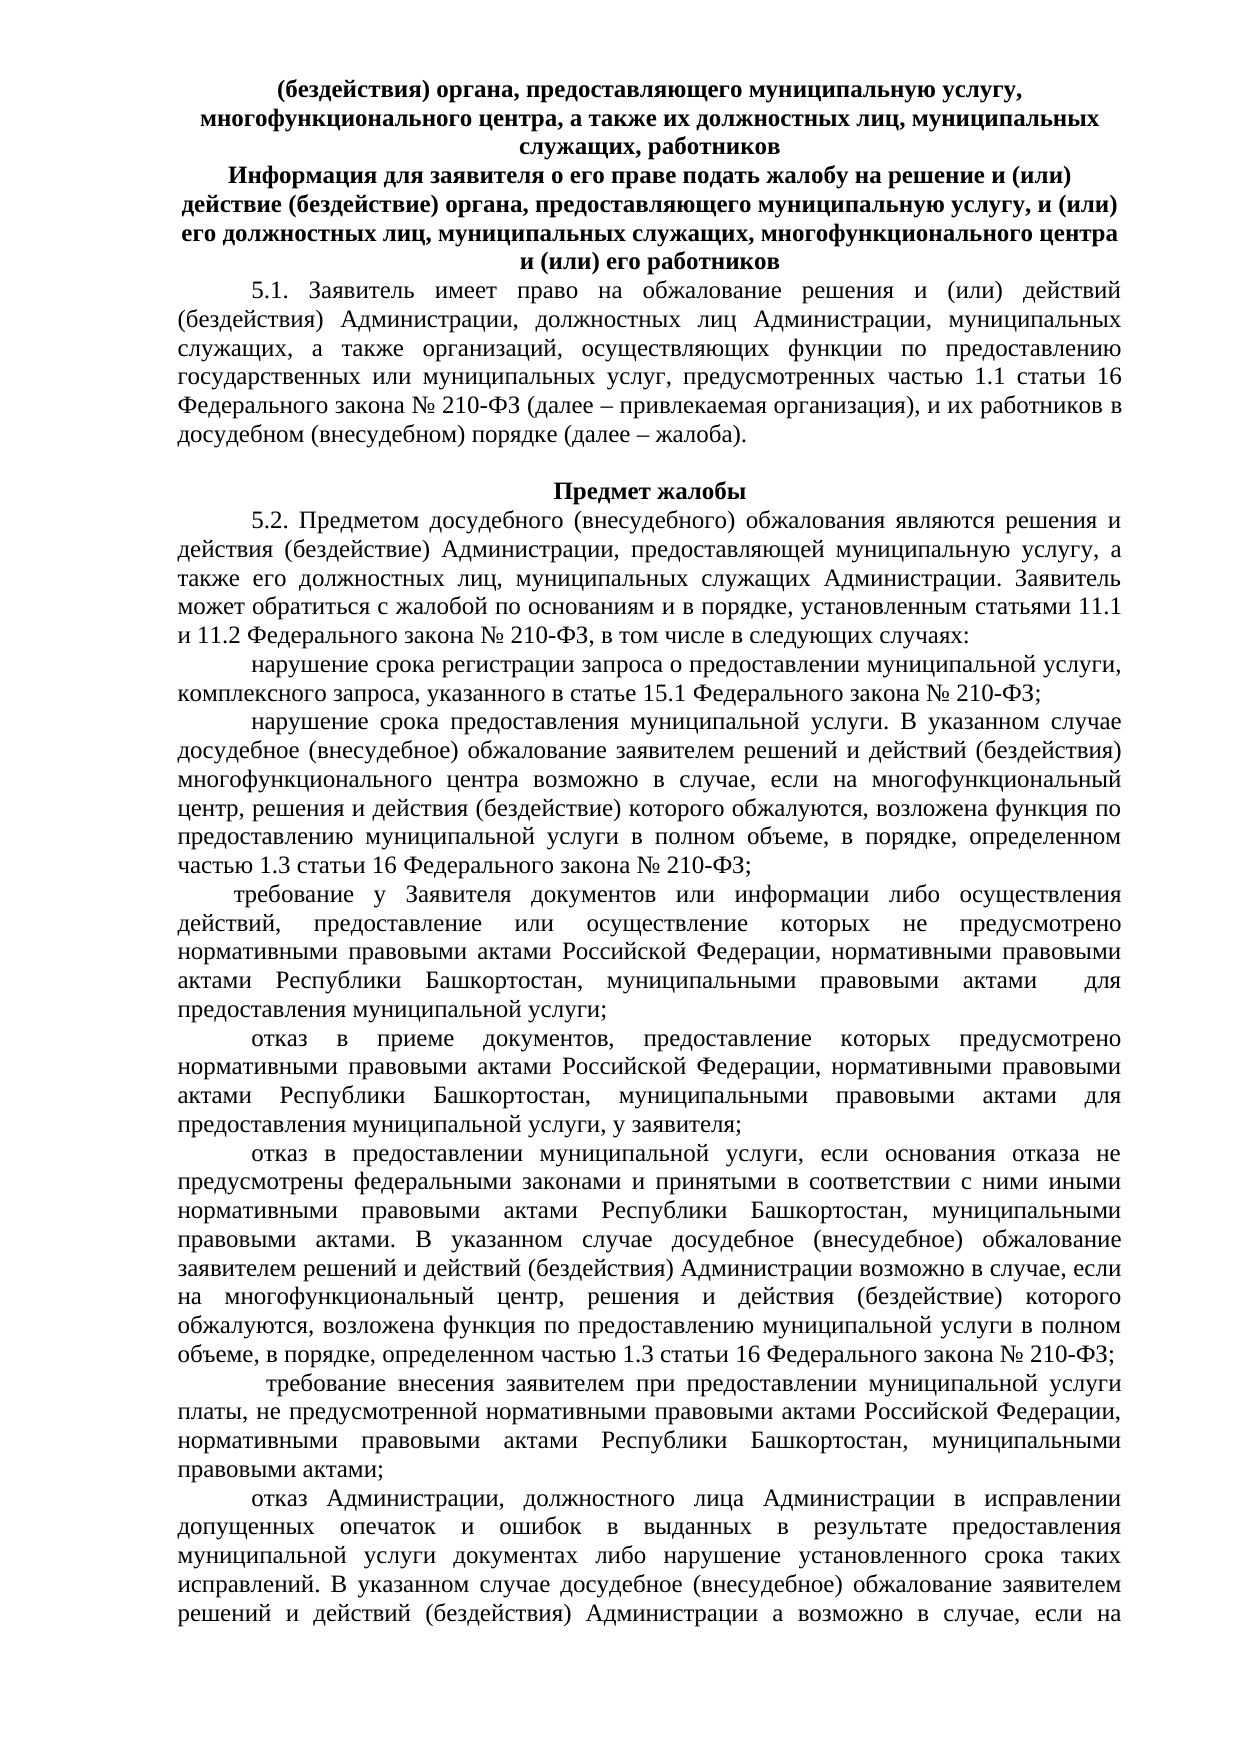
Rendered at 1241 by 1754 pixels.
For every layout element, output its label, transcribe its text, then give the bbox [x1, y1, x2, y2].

text нарушение срока регистрации запроса о предоставлении муниципальной услуги, комплексного запроса, указанного в статье 15.1 Федерального закона № 210-ФЗ; [177, 649, 1122, 706]
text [177, 1483, 1122, 1626]
text нарушение срока предоставления муниципальной услуги. В указанном случае досудебное (внесудебное) обжалование заявителем решений и действий (бездействия) многофункционального центра возможно в случае, если на многофункциональный центр, решения и действия (бездействие) которого обжалуются, возложена функция по предоставлению муниципальной услуги в полном объеме, в порядке, определенном частью 1.3 статьи 16 Федерального закона № 210-ФЗ; [177, 706, 1122, 879]
text отказ в предоставлении муниципальной услуги, если основания отказа не предусмотрены федеральными законами и принятыми в соответствии с ними иными нормативными правовыми актами Республики Башкортостан, муниципальными правовыми актами. В указанном случае досудебное (внесудебное) обжалование заявителем решений и действий (бездействия) Администрации возможно в случае, если на многофункциональный центр, решения и действия (бездействие) которого обжалуются, возложена функция по предоставлению муниципальной услуги в полном объеме, в порядке, определенном частью 1.3 статьи 16 Федерального закона № 210-ФЗ; [177, 1138, 1122, 1368]
text 5.1. Заявитель имеет право на обжалование решения и (или) действий (бездействия) Администрации, должностных лиц Администрации, муниципальных служащих, а также организаций, осуществляющих функции по предоставлению государственных или муниципальных услуг, предусмотренных частью 1.1 статьи 16 Федерального закона № 210-ФЗ (далее – привлекаемая организация), и их работников в досудебном (внесудебном) порядке (далее – жалоба). [177, 275, 1122, 448]
text отказ в приеме документов, предоставление которых предусмотрено нормативными правовыми актами Российской Федерации, нормативными правовыми актами Республики Башкортостан, муниципальными правовыми актами для предоставления муниципальной услуги, у заявителя; [177, 1023, 1122, 1138]
text 5.2. Предметом досудебного (внесудебного) обжалования являются решения и действия (бездействие) Администрации, предоставляющей муниципальную услугу, а также его должностных лиц, муниципальных служащих Администрации. Заявитель может обратиться с жалобой по основаниям и в порядке, установленным статьями 11.1 и 11.2 Федерального закона № 210-ФЗ, в том числе в следующих случаях: [177, 505, 1122, 649]
text Предмет жалобы [177, 476, 1122, 505]
text требование у Заявителя документов или информации либо осуществления действий, предоставление или осуществление которых не предусмотрено нормативными правовыми актами Российской Федерации, нормативными правовыми актами Республики Башкортостан, муниципальными правовыми актами для предоставления муниципальной услуги; [177, 879, 1122, 1023]
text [177, 74, 1122, 160]
text Информация для заявителя о его праве подать жалобу на решение и (или) действие (бездействие) органа, предоставляющего муниципальную услугу, и (или) его должностных лиц, муниципальных служащих, многофункционального центра и (или) его работников [177, 160, 1122, 275]
text требование внесения заявителем при предоставлении муниципальной услуги платы, не предусмотренной нормативными правовыми актами Российской Федерации, нормативными правовыми актами Республики Башкортостан, муниципальными правовыми актами; [177, 1368, 1122, 1483]
